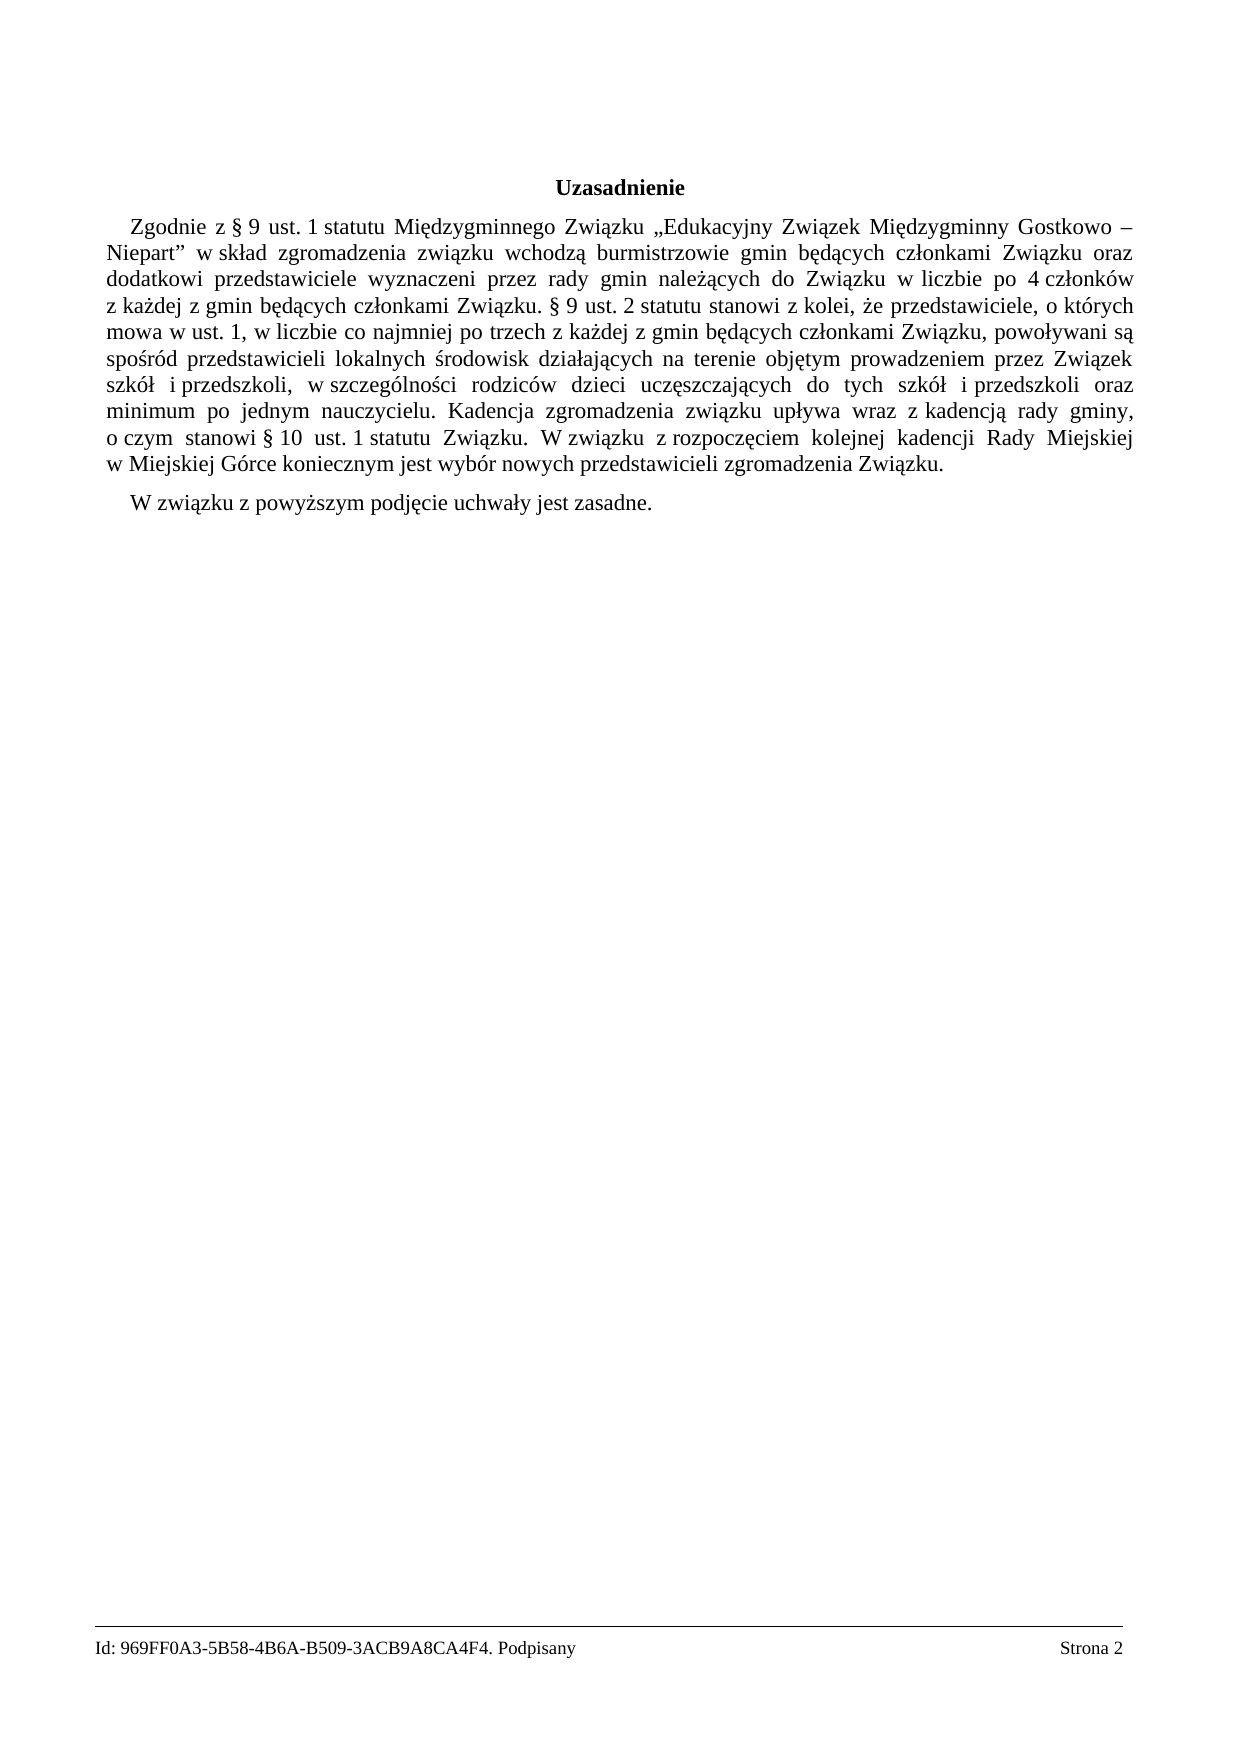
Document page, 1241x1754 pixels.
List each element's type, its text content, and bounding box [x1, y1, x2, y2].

text Zgodnie z § 9 ust. 1 statutu Międzygminnego Związku „Edukacyjny Związek Międzygminny Gostkowo – Niepart” w skład zgromadzenia związku wchodzą burmistrzowie gmin będących członkami Związku oraz dodatkowi przedstawiciele wyznaczeni przez rady gmin należących do Związku w liczbie po 4 członków z każdej z gmin będących członkami Związku. § 9 ust. 2 statutu stanowi z kolei, że przedstawiciele, o których mowa w ust. 1, w liczbie co najmniej po trzech z każdej z gmin będących członkami Związku, powoływani są spośród przedstawicieli lokalnych środowisk działających na terenie objętym prowadzeniem przez Związek szkół i przedszkoli, w szczególności rodziców dzieci uczęszczających do tych szkół i przedszkoli oraz minimum po jednym nauczycielu. Kadencja zgromadzenia związku upływa wraz z kadencją rady gminy, o czym stanowi § 10 ust. 1 statutu Związku. W związku z rozpoczęciem kolejnej kadencji Rady Miejskiej w Miejskiej Górce koniecznym jest wybór nowych przedstawicieli zgromadzenia Związku. [106, 213, 1134, 476]
text Uzasadnienie [106, 174, 1134, 200]
text W związku z powyższym podjęcie uchwały jest zasadne. [106, 489, 1134, 515]
